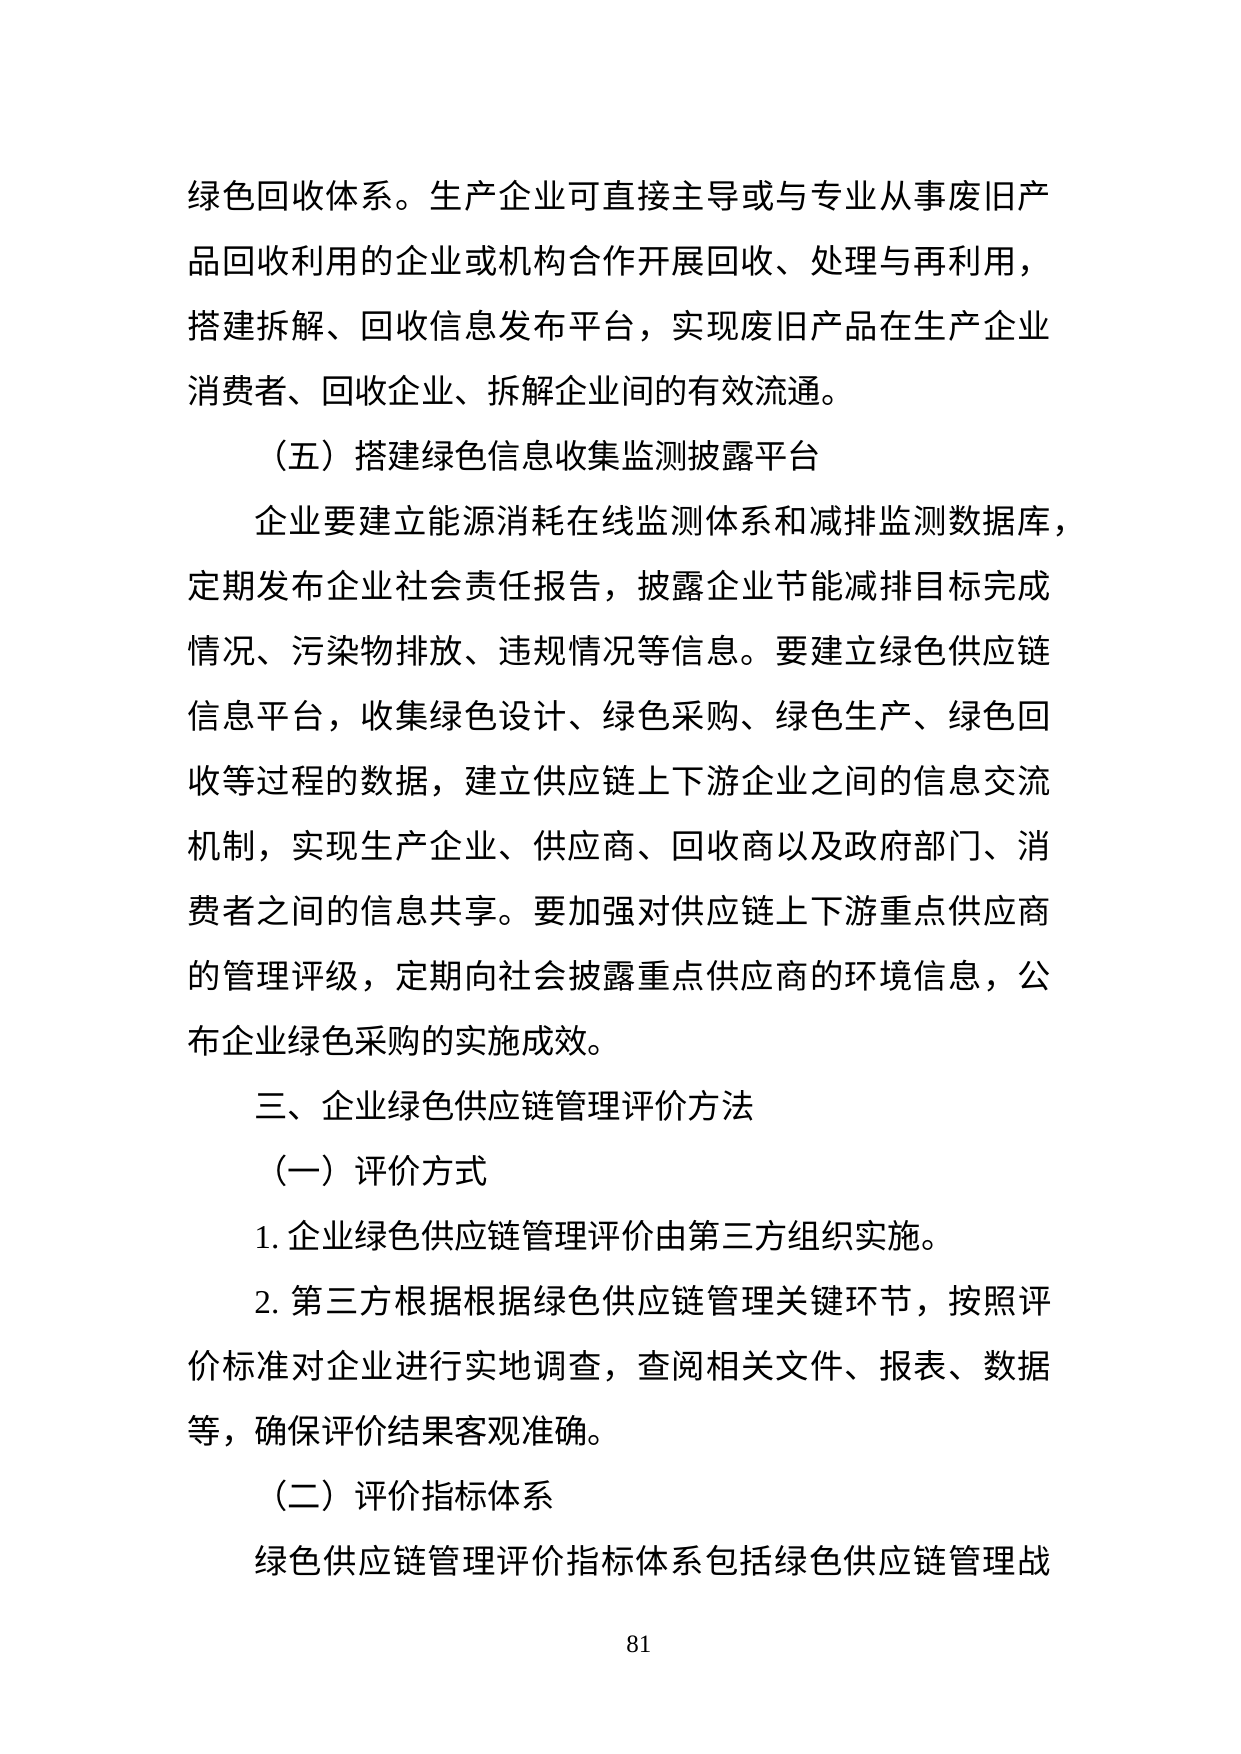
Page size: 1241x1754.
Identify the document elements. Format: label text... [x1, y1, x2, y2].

text 企业要建立能源消耗在线监测体系和减排监测数据库，定期发布企业社会责任报告，披露企业节能减排目标完成情况、污染物排放、违规情况等信息。要建立绿色供应链信息平台，收集绿色设计、绿色采购、绿色生产、绿色回收等过程的数据，建立供应链上下游企业之间的信息交流机制，实现生产企业、供应商、回收商以及政府部门、消费者之间的信息共享。要加强对供应链上下游重点供应商的管理评级，定期向社会披露重点供应商的环境信息，公布企业绿色采购的实施成效。 [187, 487, 1053, 1072]
text （一）评价方式 [187, 1137, 1053, 1202]
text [187, 1527, 1053, 1592]
text （二）评价指标体系 [187, 1462, 1053, 1527]
text 1. 企业绿色供应链管理评价由第三方组织实施。 [187, 1202, 1053, 1267]
text 三、企业绿色供应链管理评价方法 [187, 1072, 1053, 1137]
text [187, 162, 1053, 422]
text （五）搭建绿色信息收集监测披露平台 [187, 422, 1053, 487]
text 2. 第三方根据根据绿色供应链管理关键环节，按照评价标准对企业进行实地调查，查阅相关文件、报表、数据等，确保评价结果客观准确。 [187, 1267, 1053, 1462]
